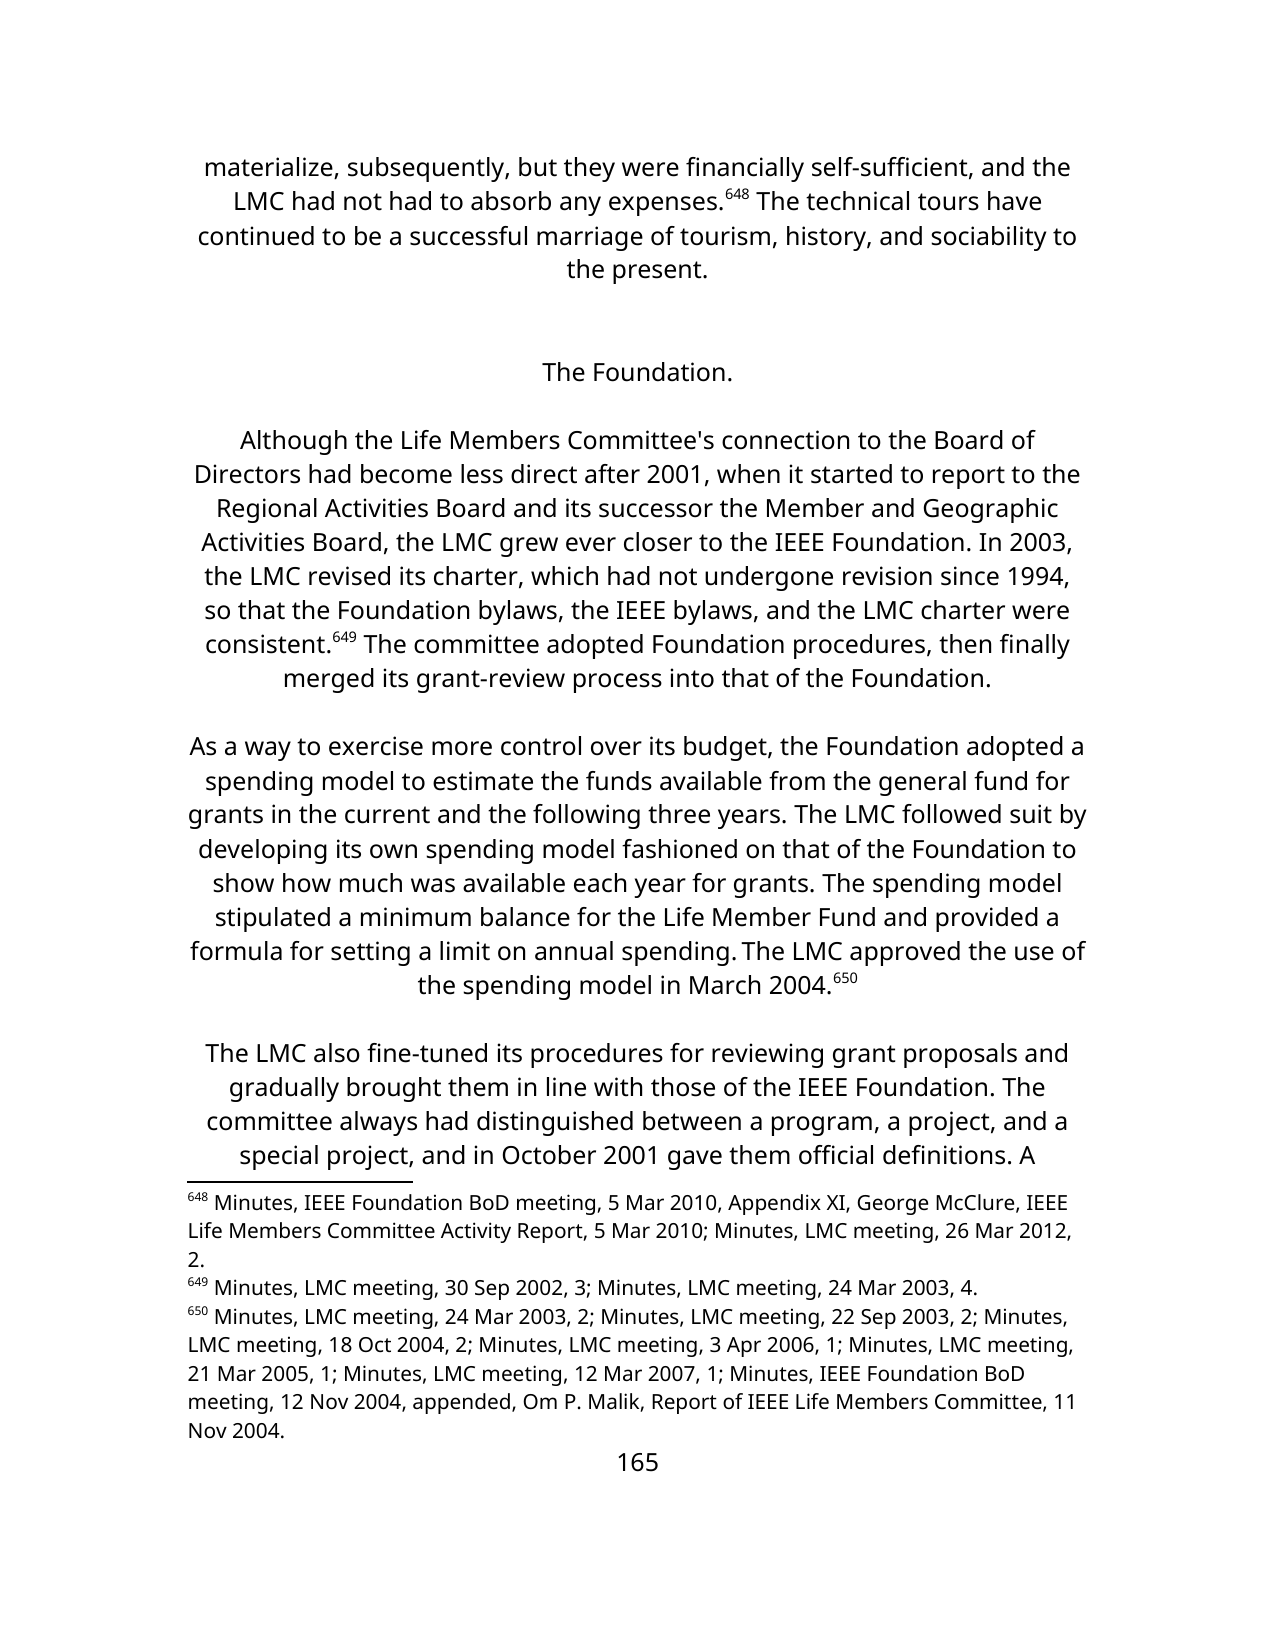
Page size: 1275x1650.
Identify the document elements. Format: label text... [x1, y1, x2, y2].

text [187, 1036, 1087, 1172]
text Although the Life Members Committee's connection to the Board of Directors had become less direct after 2001, when it started to report to the Regional Activities Board and its successor the Member and Geographic Activities Board, the LMC grew ever closer to the IEEE Foundation. In 2003, the LMC revised its charter, which had not undergone revision since 1994, so that the Foundation bylaws, the IEEE bylaws, and the LMC charter were consistent. The committee adopted Foundation procedures, then finally merged its grant-review process into that of the Foundation. [187, 422, 1087, 695]
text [187, 150, 1087, 286]
text As a way to exercise more control over its budget, the Foundation adopted a spending model to estimate the funds available from the general fund for grants in the current and the following three years. The LMC followed suit by developing its own spending model fashioned on that of the Foundation to show how much was available each year for grants. The spending model stipulated a minimum balance for the Life Member Fund and provided a formula for setting a limit on annual spending. The LMC approved the use of the spending model in March 2004. [187, 729, 1087, 1002]
text The Foundation. [187, 354, 1087, 388]
